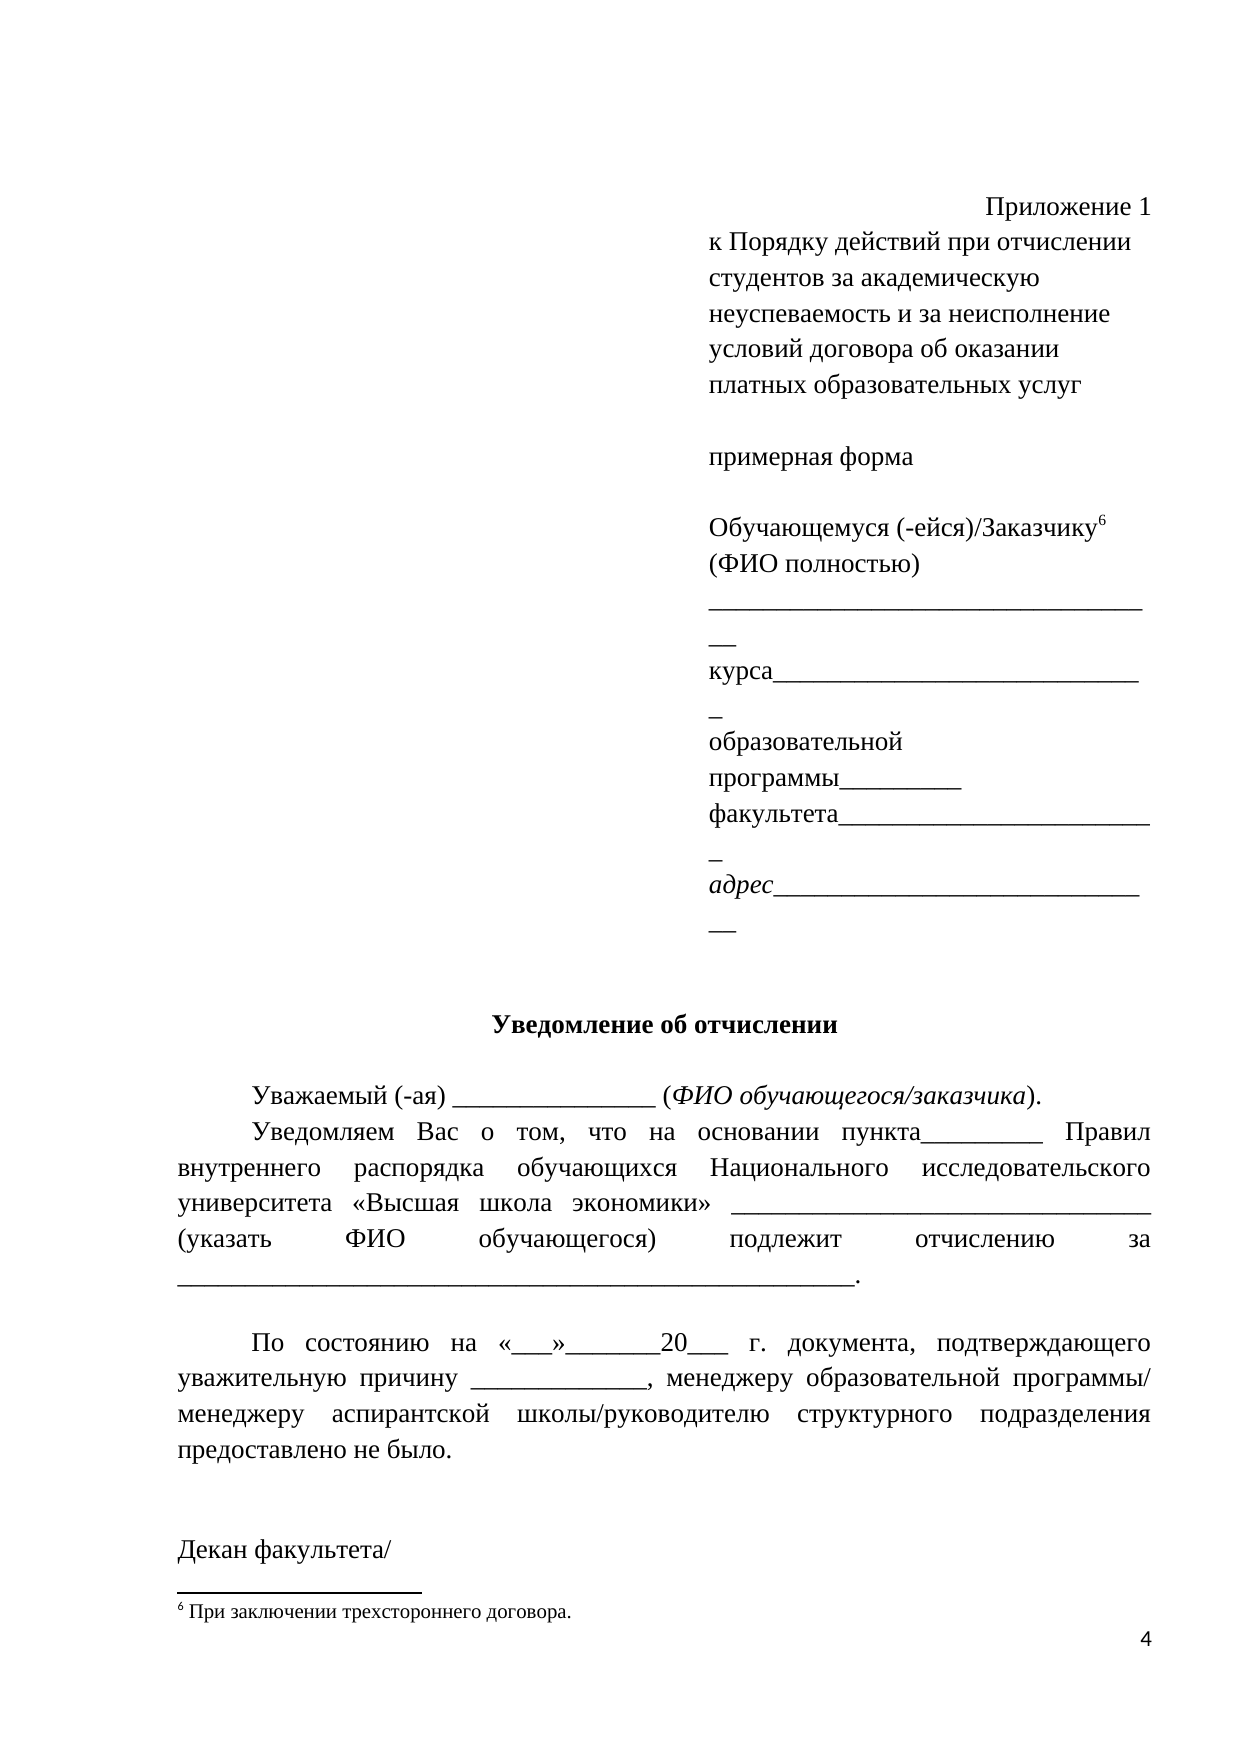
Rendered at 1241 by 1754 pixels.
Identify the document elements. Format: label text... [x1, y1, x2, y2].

text образовательной программы_________ [709, 726, 1152, 792]
text примерная форма [709, 440, 1152, 471]
text Приложение 1 [177, 189, 1152, 221]
text Уведомляем Вас о том, что на основании пункта_________ Правил внутреннего распорядка обучающихся Национального исследовательского университета «Высшая школа экономики» _______________________________ (указать ФИО обучающегося) подлежит отчислению за __________________________________________________. [177, 1115, 1152, 1289]
text адрес_____________________________ [709, 868, 1152, 935]
text к Порядку действий при отчислении студентов за академическую неуспеваемость и за неисполнение условий договора об оказании платных образовательных услуг [709, 225, 1152, 399]
text факультета________________________ [709, 797, 1152, 864]
text Уведомление об отчислении [177, 1008, 1152, 1039]
text Уважаемый (-ая) _______________ (ФИО обучающегося/заказчика). [177, 1079, 1152, 1110]
text По состоянию на «___»_______20___ г. документа, подтверждающего уважительную причину _____________, менеджеру образовательной программы/ менеджеру аспирантской школы/руководителю структурного подразделения предоставлено не было. [177, 1326, 1152, 1464]
text Обучающемуся (-ейся)/Заказчику [709, 511, 1152, 542]
text курса____________________________ [709, 654, 1152, 721]
text Декан факультета/ [177, 1533, 1152, 1564]
text (ФИО полностью) __________________________________ [709, 547, 1152, 649]
